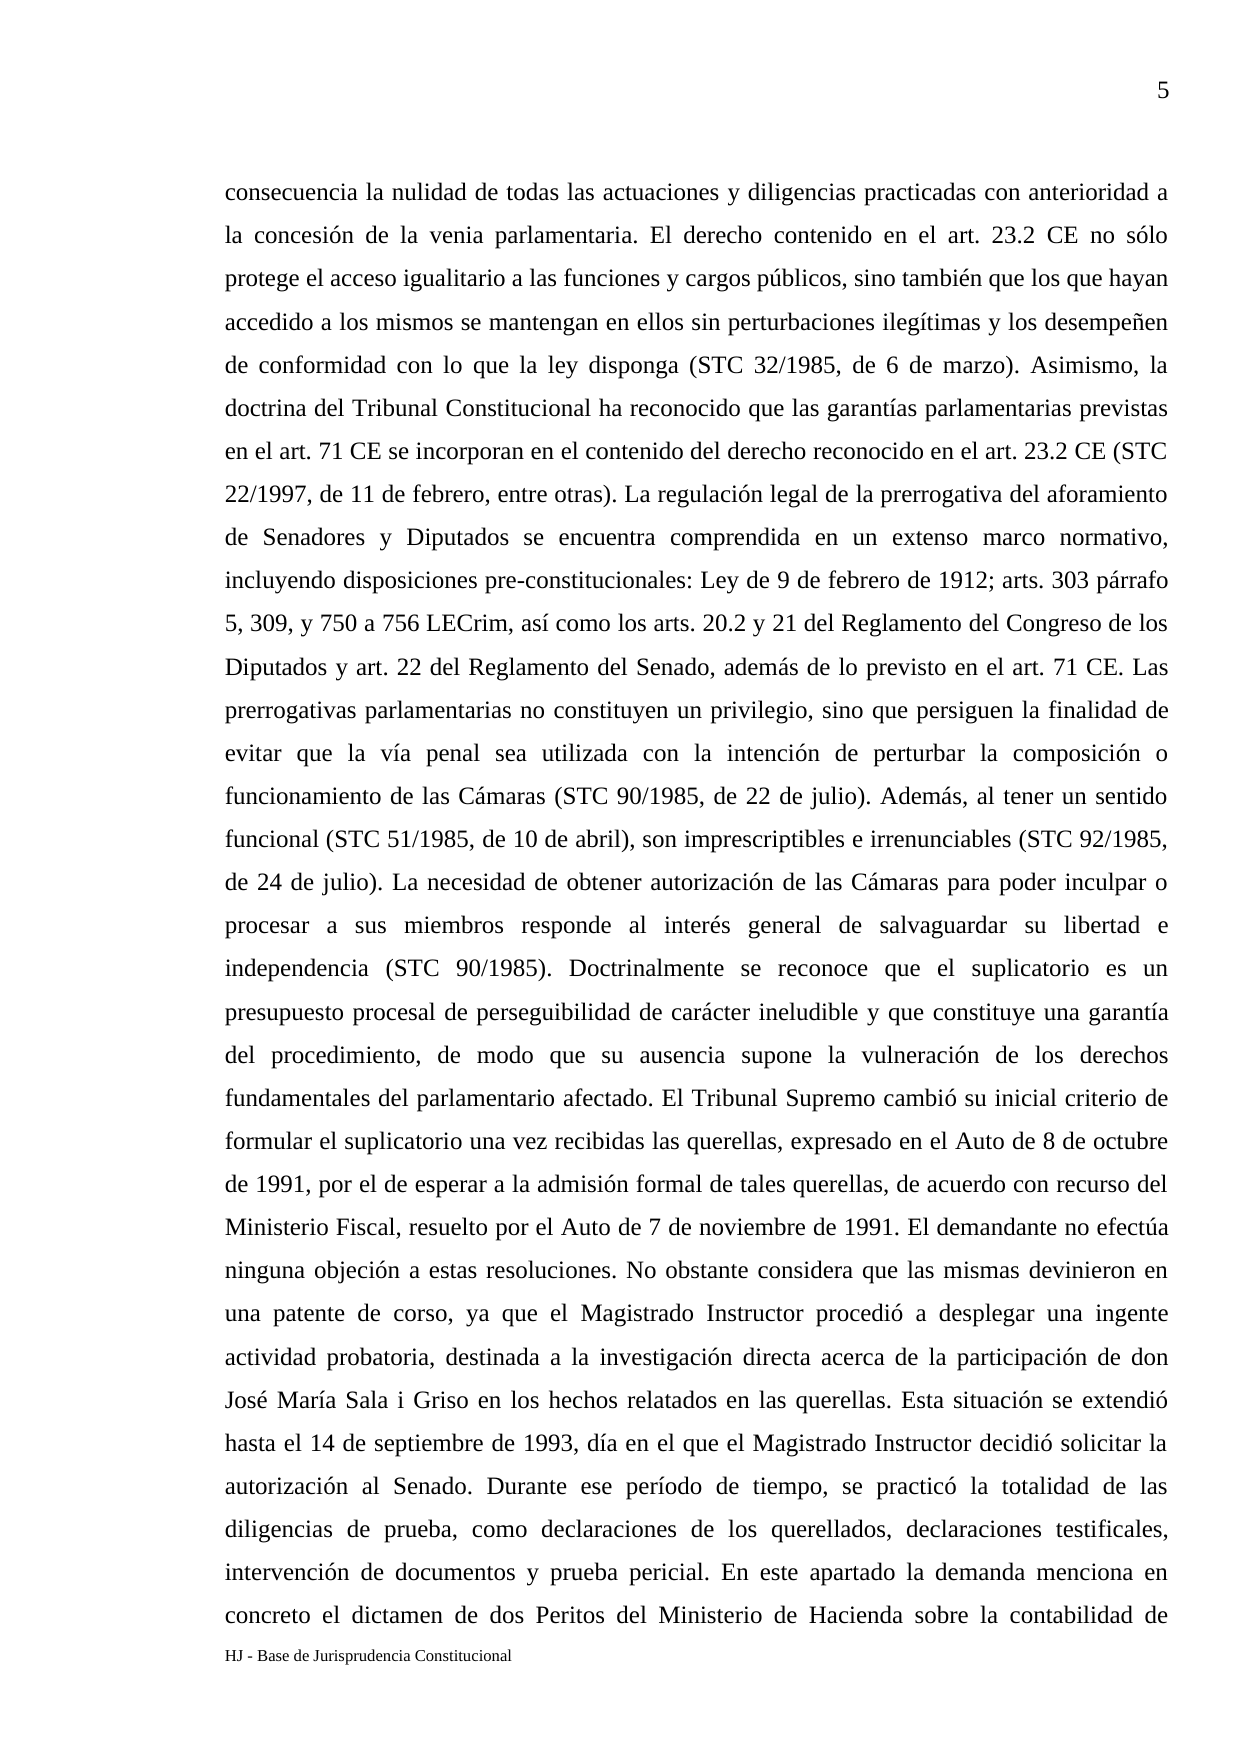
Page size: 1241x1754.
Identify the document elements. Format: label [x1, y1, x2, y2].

text [224, 177, 1169, 1629]
